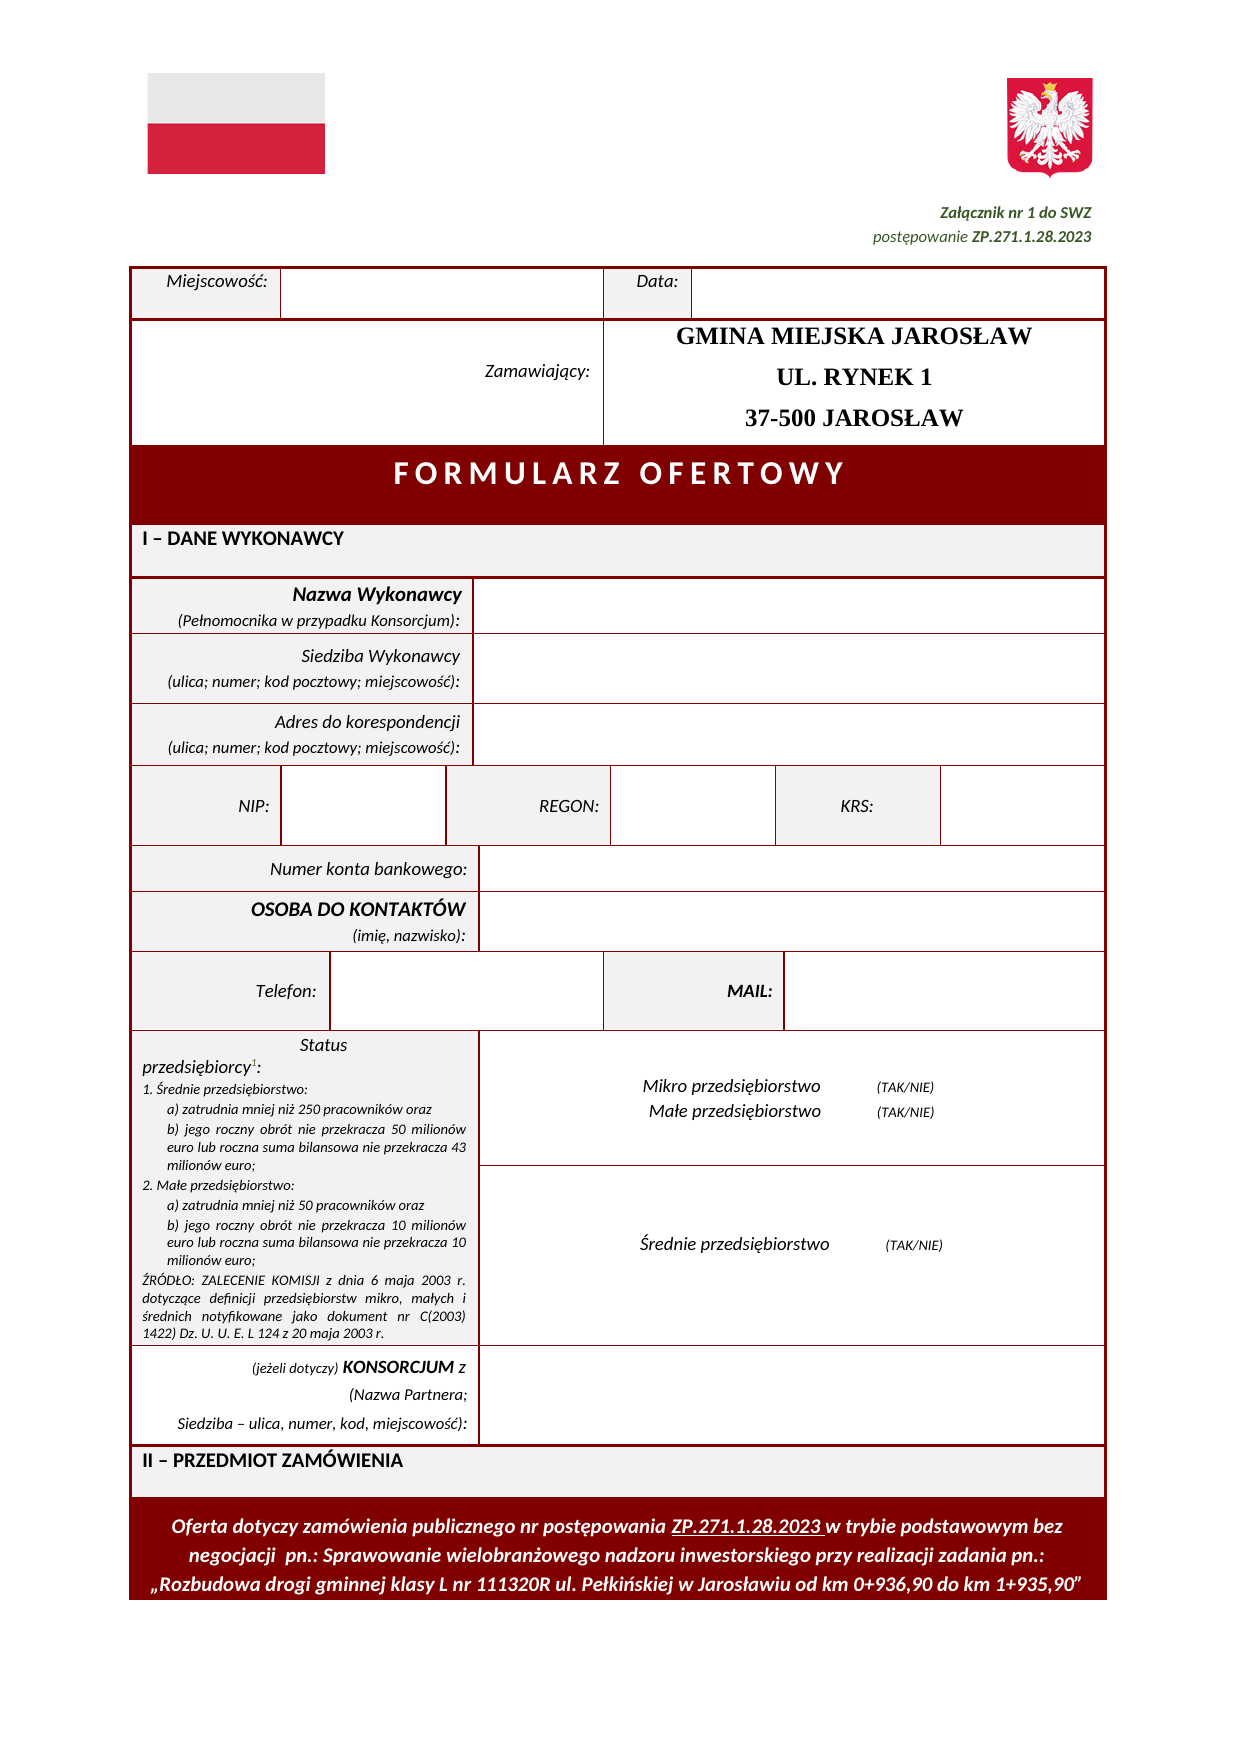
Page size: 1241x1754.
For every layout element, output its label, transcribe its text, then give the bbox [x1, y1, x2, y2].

table_cell [282, 766, 445, 844]
table_cell [474, 634, 1104, 702]
table_cell NIP: [132, 766, 280, 844]
table_cell KRS: [776, 766, 940, 844]
table_cell (jeżeli dotyczy) KONSORCJUM z (Nazwa Partnera; Siedziba – ulica, numer, kod, miejscowość): [132, 1346, 478, 1444]
table_cell [474, 579, 1104, 633]
text postępowanie ZP.271.1.28.2023 [148, 226, 1093, 246]
table_cell I – DANE WYKONAWCY [132, 525, 1104, 576]
table_cell Siedziba Wykonawcy (ulica; numer; kod pocztowy; miejscowość): [132, 634, 472, 702]
table_cell Telefon: [132, 952, 329, 1029]
table_cell FORMULARZ OFERTOWY [132, 448, 1104, 522]
table_cell [474, 704, 1104, 765]
table_cell Mikro przedsiębiorstwo (TAK/NIE) Małe przedsiębiorstwo (TAK/NIE) [480, 1031, 1104, 1165]
table_cell [785, 952, 1104, 1029]
table_cell Numer konta bankowego: [132, 846, 478, 891]
table_cell [480, 892, 1104, 951]
table_cell [480, 846, 1104, 891]
table_header [692, 269, 1104, 318]
text Załącznik nr 1 do SWZ [148, 202, 1093, 222]
table_cell Status przedsiębiorcy1: 1. Średnie przedsiębiorstwo: a) zatrudnia mniej niż 250 pracowników oraz b) jego roczny obrót nie przekracza 50 milionów euro lub roczna suma bilansowa nie przekracza 43 milionów euro; 2. Małe przedsiębiorstwo: a) zatrudnia mniej niż 50 pracowników oraz b) jego roczny obrót nie przekracza 10 milionów euro lub roczna suma bilansowa nie przekracza 10 milionów euro; ŹRÓDŁO: ZALECENIE KOMISJI z dnia 6 maja 2003 r. dotyczące definicji przedsiębiorstw mikro, małych i średnich notyfikowane jako dokument nr C(2003) 1422) Dz. U. U. E. L 124 z 20 maja 2003 r. [132, 1031, 478, 1344]
table_cell Zamawiający: [132, 321, 603, 444]
table_cell REGON: [447, 766, 610, 844]
table_cell [331, 952, 603, 1029]
table_cell II – PRZEDMIOT ZAMÓWIENIA [132, 1447, 1104, 1497]
picture [147, 73, 1093, 178]
table_cell Średnie przedsiębiorstwo (TAK/NIE) [480, 1166, 1104, 1344]
table_cell Nazwa Wykonawcy (Pełnomocnika w przypadku Konsorcjum): [132, 579, 472, 633]
table_header Data: [604, 269, 691, 318]
table_cell OSOBA DO KONTAKTÓW (imię, nazwisko): [132, 892, 478, 951]
table_header [281, 269, 603, 318]
table_cell MAIL: [604, 952, 783, 1029]
table_cell GMINA MIEJSKA JAROSŁAW UL. RYNEK 1 37-500 JAROSŁAW [604, 321, 1104, 444]
table_cell [611, 766, 775, 844]
table_cell [941, 766, 1104, 844]
table_header Miejscowość: [132, 269, 280, 318]
table_cell Adres do korespondencji (ulica; numer; kod pocztowy; miejscowość): [132, 704, 472, 765]
table_cell [480, 1346, 1104, 1444]
